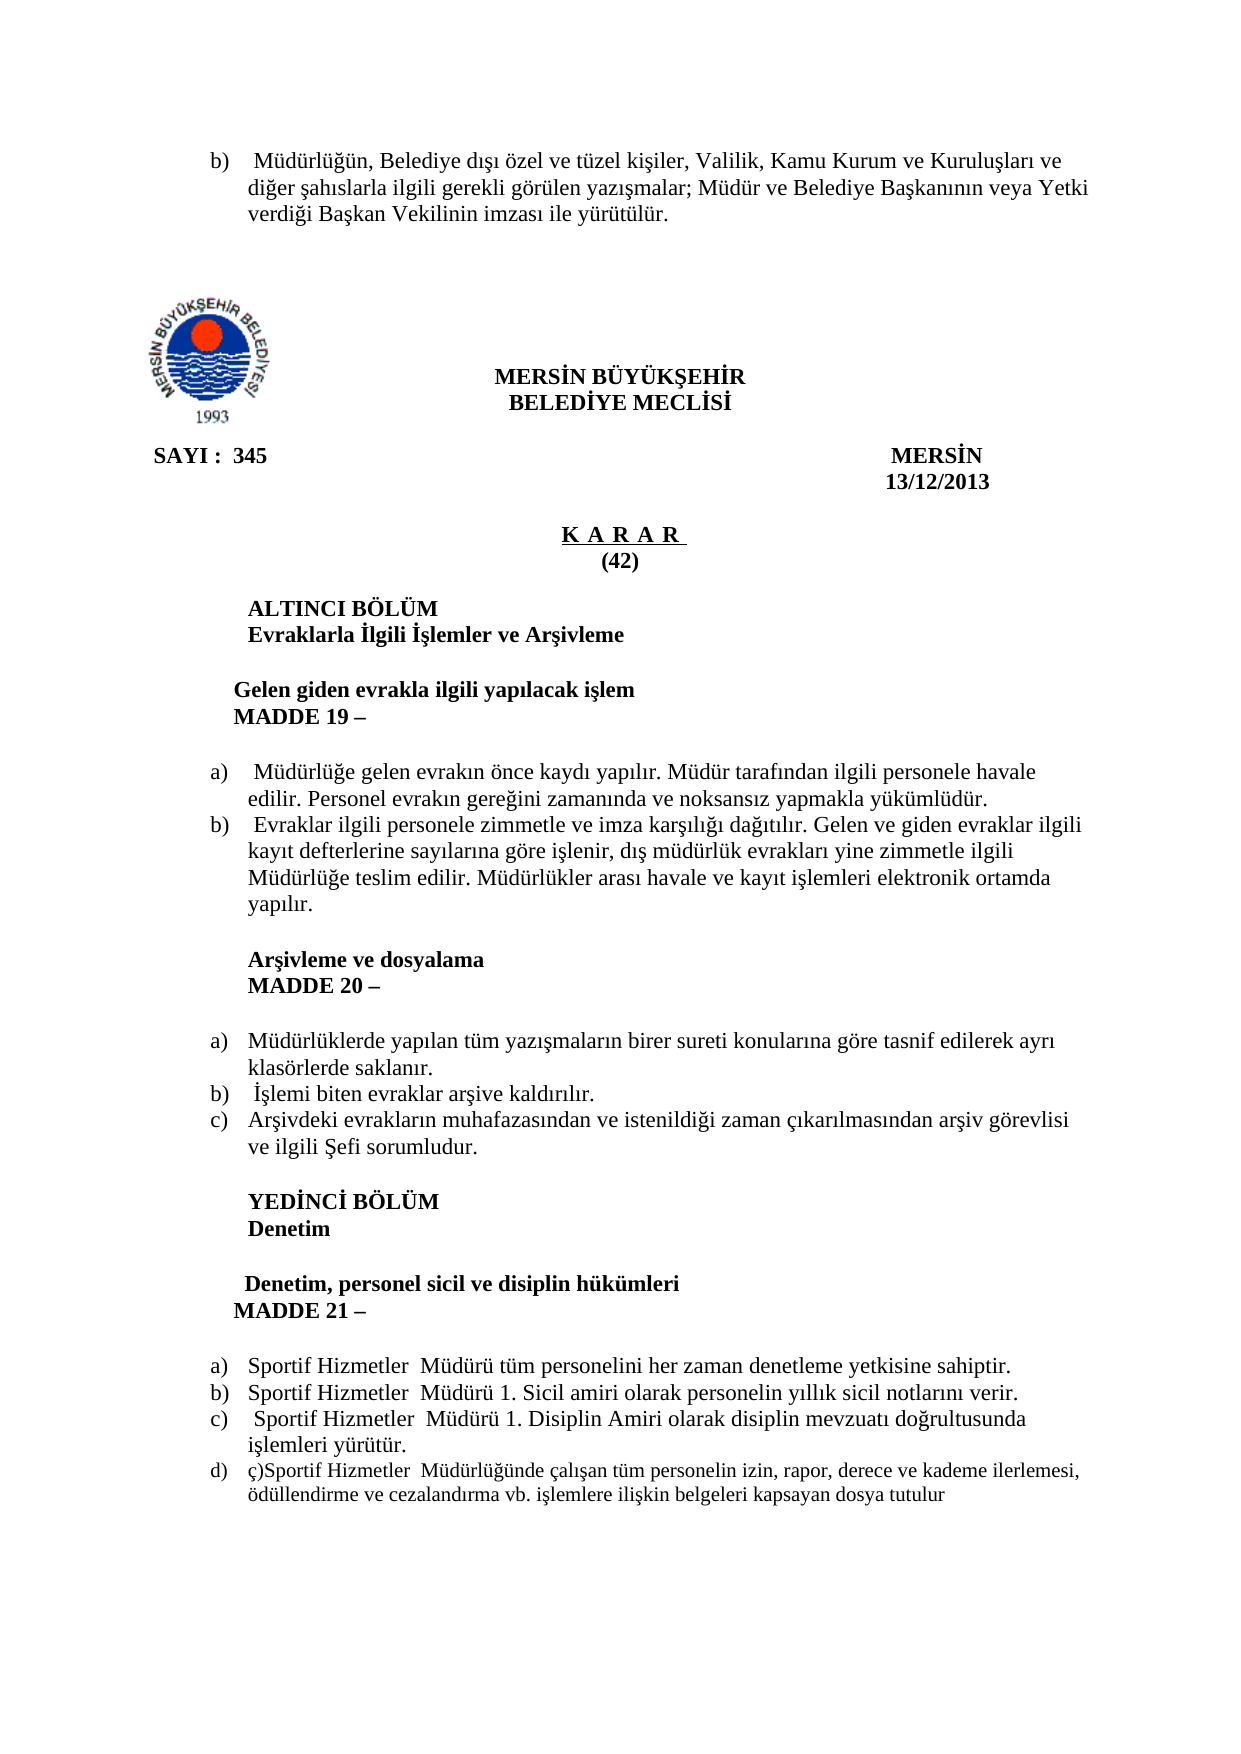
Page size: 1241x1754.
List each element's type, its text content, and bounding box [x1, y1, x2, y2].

list Sportif Hizmetler Müdürü tüm personelini her zaman denetleme yetkisine sahiptir. [210, 1352, 1093, 1378]
list Sportif Hizmetler Müdürü 1. Sicil amiri olarak personelin yıllık sicil notlarını verir. [210, 1378, 1093, 1405]
text Gelen giden evrakla ilgili yapılacak işlem MADDE 19 – [148, 676, 1093, 729]
text ALTINCI BÖLÜM Evraklarla İlgili İşlemler ve Arşivleme [248, 594, 1093, 647]
text BELEDİYE MECLİSİ [278, 389, 1093, 416]
text MERSİN BÜYÜKŞEHİR [278, 335, 1093, 389]
text (42) [148, 547, 1093, 574]
text KARAR [148, 521, 1093, 547]
list Sportif Hizmetler Müdürü 1. Disiplin Amiri olarak disiplin mevzuatı doğrultusunda işlemleri yürütür. [210, 1405, 1093, 1458]
list Müdürlüğe gelen evrakın önce kaydı yapılır. Müdür tarafından ilgili personele havale edilir. Personel evrakın gereğini zamanında ve noksansız yapmakla yükümlüdür. [210, 758, 1093, 811]
text Arşivleme ve dosyalama MADDE 20 – [248, 946, 1093, 998]
text YEDİNCİ BÖLÜM Denetim [248, 1188, 1093, 1241]
text Denetim, personel sicil ve disiplin hükümleri MADDE 21 – [148, 1270, 1093, 1323]
picture [142, 296, 278, 429]
list Evraklar ilgili personele zimmetle ve imza karşılığı dağıtılır. Gelen ve giden evraklar ilgili kayıt defterlerine sayılarına göre işlenir, dış müdürlük evrakları yine zimmetle ilgili Müdürlüğe teslim edilir. Müdürlükler arası havale ve kayıt işlemleri elektronik ortamda yapılır. [210, 811, 1093, 916]
list Müdürlüğün, Belediye dışı özel ve tüzel kişiler, Valilik, Kamu Kurum ve Kuruluşları ve diğer şahıslarla ilgili gerekli görülen yazışmalar; Müdür ve Belediye Başkanının veya Yetki verdiği Başkan Vekilinin imzası ile yürütülür. [210, 148, 1093, 227]
list Müdürlüklerde yapılan tüm yazışmaların birer sureti konularına göre tasnif edilerek ayrı klasörlerde saklanır. [210, 1027, 1093, 1080]
list ç)Sportif Hizmetler Müdürlüğünde çalışan tüm personelin izin, rapor, derece ve kademe ilerlemesi, ödüllendirme ve cezalandırma vb. işlemlere ilişkin belgeleri kapsayan dosya tutulur [210, 1458, 1093, 1506]
list Arşivdeki evrakların muhafazasından ve istenildiği zaman çıkarılmasından arşiv görevlisi ve ilgili Şefi sorumludur. [210, 1107, 1093, 1159]
text SAYI : 345 MERSİN 13/12/2013 [148, 442, 1093, 495]
list İşlemi biten evraklar arşive kaldırılır. [210, 1080, 1093, 1107]
